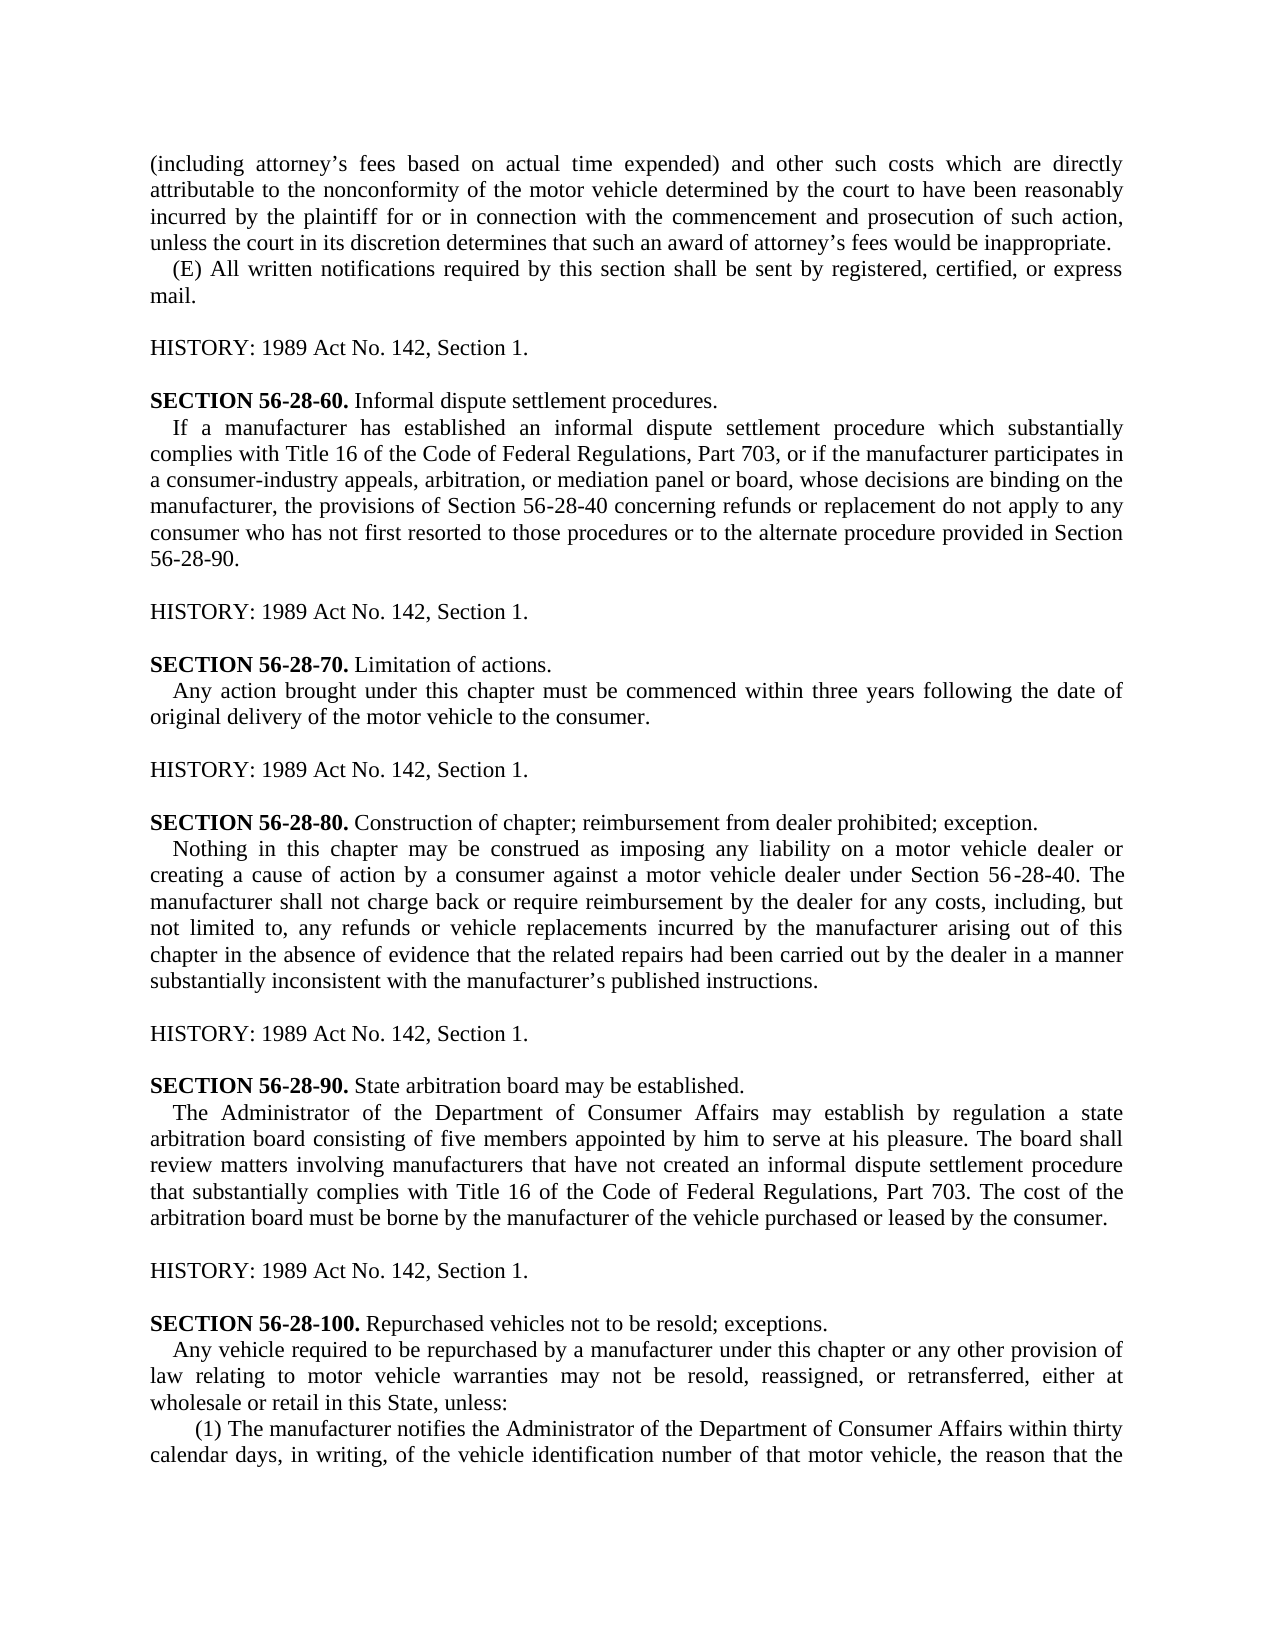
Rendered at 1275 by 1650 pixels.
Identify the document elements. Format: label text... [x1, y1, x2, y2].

text Any vehicle required to be repurchased by a manufacturer under this chapter or any other provision of law relating to motor vehicle warranties may not be resold, reassigned, or retransferred, either at wholesale or retail in this State, unless: [150, 1336, 1125, 1415]
text The Administrator of the Department of Consumer Affairs may establish by regulation a state arbitration board consisting of five members appointed by him to serve at his pleasure. The board shall review matters involving manufacturers that have not created an informal dispute settlement procedure that substantially complies with Title 16 of the Code of Federal Regulations, Part 703. The cost of the arbitration board must be borne by the manufacturer of the vehicle purchased or leased by the consumer. [150, 1099, 1125, 1231]
text If a manufacturer has established an informal dispute settlement procedure which substantially complies with Title 16 of the Code of Federal Regulations, Part 703, or if the manufacturer participates in a consumer-industry appeals, arbitration, or mediation panel or board, whose decisions are binding on the manufacturer, the provisions of Section 56-28-40 concerning refunds or replacement do not apply to any consumer who has not first resorted to those procedures or to the alternate procedure provided in Section 56-28-90. [150, 413, 1125, 572]
text (E) All written notifications required by this section shall be sent by registered, certified, or express mail. [150, 255, 1125, 308]
text SECTION 56-28-70. Limitation of actions. [150, 651, 1125, 677]
text HISTORY: 1989 Act No. 142, Section 1. [150, 334, 1125, 361]
text SECTION 56-28-90. State arbitration board may be established. [150, 1072, 1125, 1099]
text HISTORY: 1989 Act No. 142, Section 1. [150, 1257, 1125, 1283]
text Any action brought under this chapter must be commenced within three years following the date of original delivery of the motor vehicle to the consumer. [150, 677, 1125, 730]
text SECTION 56-28-100. Repurchased vehicles not to be resold; exceptions. [150, 1309, 1125, 1336]
text HISTORY: 1989 Act No. 142, Section 1. [150, 598, 1125, 624]
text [150, 150, 1125, 255]
text Nothing in this chapter may be construed as imposing any liability on a motor vehicle dealer or creating a cause of action by a consumer against a motor vehicle dealer under Section 56-28-40. The manufacturer shall not charge back or require reimbursement by the dealer for any costs, including, but not limited to, any refunds or vehicle replacements incurred by the manufacturer arising out of this chapter in the absence of evidence that the related repairs had been carried out by the dealer in a manner substantially inconsistent with the manufacturer’s published instructions. [150, 835, 1125, 993]
text HISTORY: 1989 Act No. 142, Section 1. [150, 756, 1125, 782]
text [150, 1415, 1125, 1468]
text SECTION 56-28-60. Informal dispute settlement procedures. [150, 387, 1125, 413]
text SECTION 56-28-80. Construction of chapter; reimbursement from dealer prohibited; exception. [150, 809, 1125, 835]
text HISTORY: 1989 Act No. 142, Section 1. [150, 1020, 1125, 1046]
